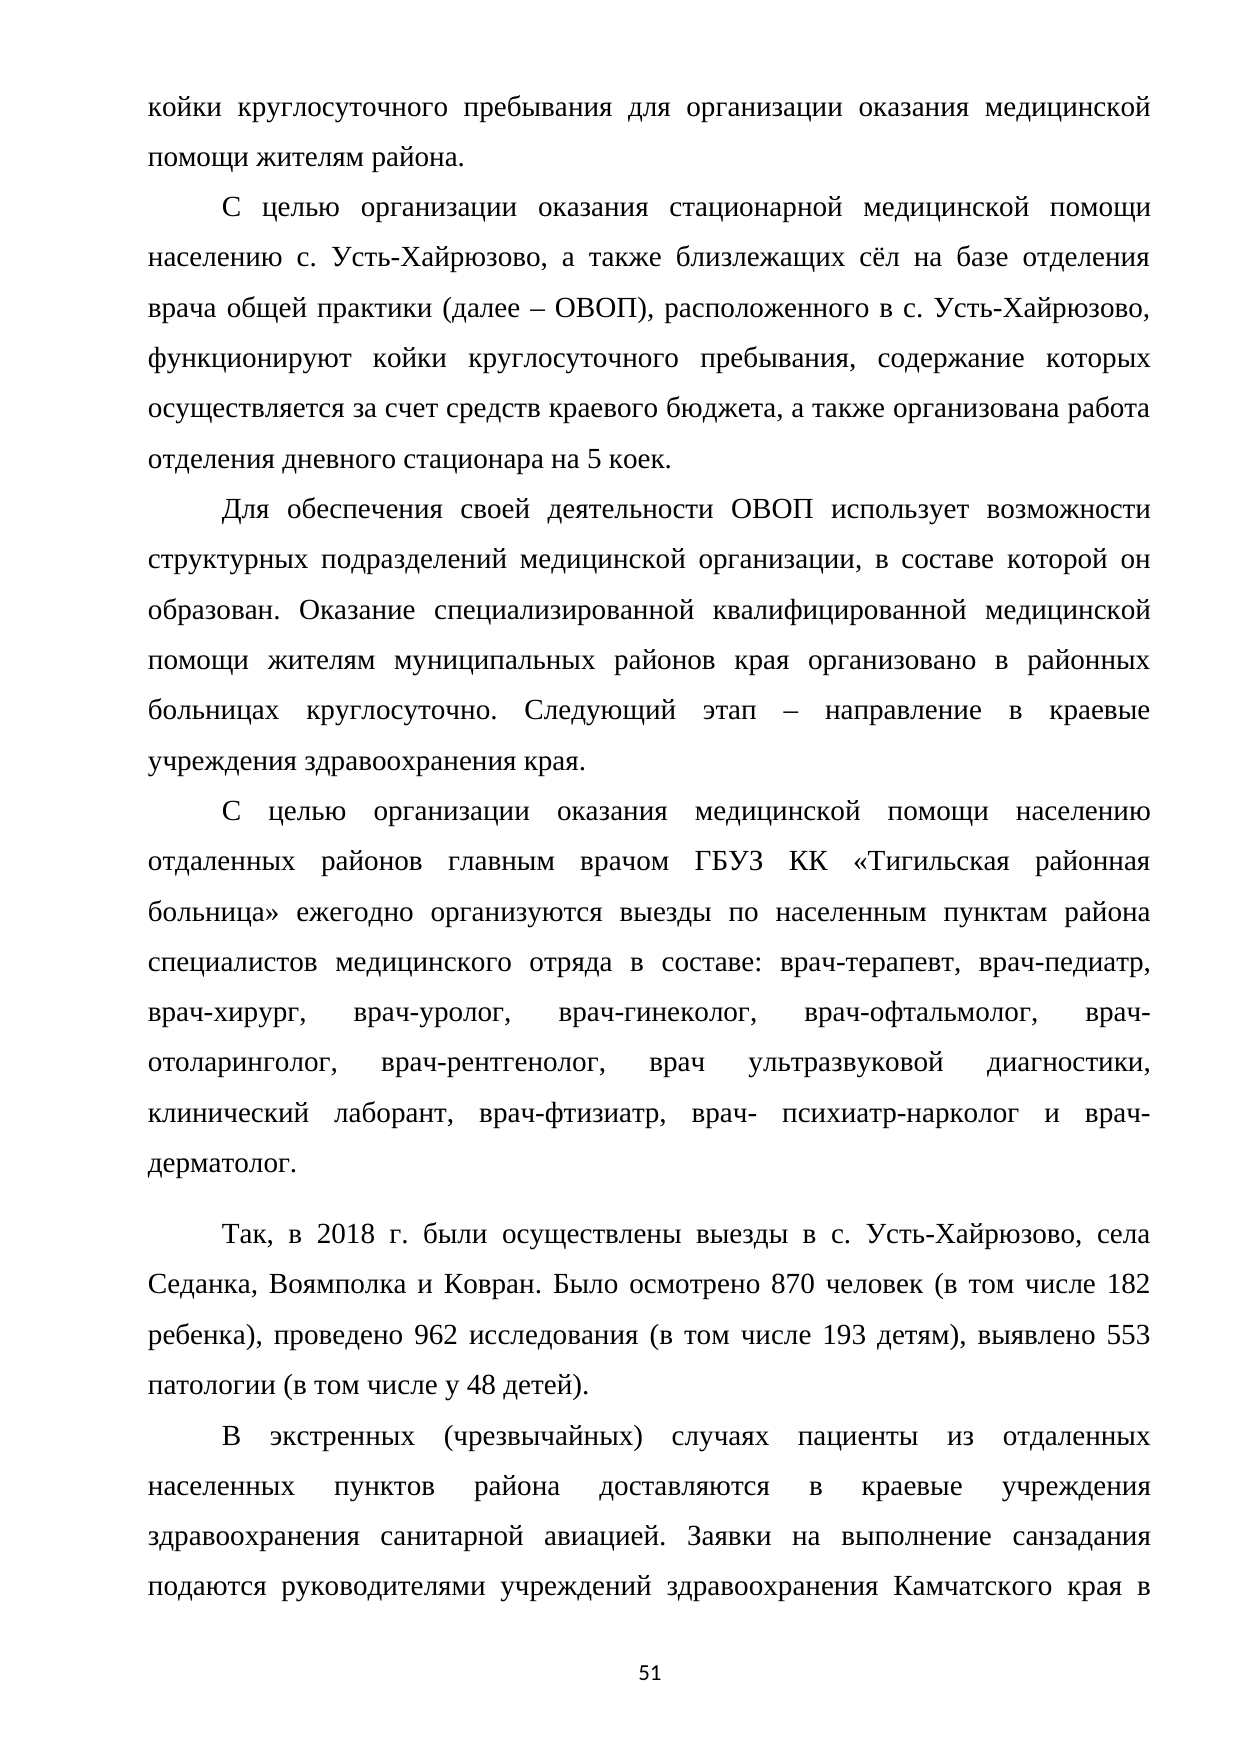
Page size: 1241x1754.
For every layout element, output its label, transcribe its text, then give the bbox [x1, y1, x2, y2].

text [148, 89, 1152, 172]
text С целью организации оказания медицинской помощи населению отдаленных районов главным врачом ГБУЗ КК «Тигильская районная больница» ежегодно организуются выезды по населенным пунктам района специалистов медицинского отряда в составе: врач-терапевт, врач-педиатр, врач-хирург, врач-уролог, врач-гинеколог, врач-офтальмолог, врач-отоларинголог, врач-рентгенолог, врач ультразвуковой диагностики, клинический лаборант, врач-фтизиатр, врач- психиатр-нарколог и врач-дерматолог. [148, 793, 1152, 1179]
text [148, 1418, 1152, 1602]
text Для обеспечения своей деятельности ОВОП использует возможности структурных подразделений медицинской организации, в составе которой он образован. Оказание специализированной квалифицированной медицинской помощи жителям муниципальных районов края организовано в районных больницах круглосуточно. Следующий этап – направление в краевые учреждения здравоохранения края. [148, 491, 1152, 776]
text Так, в 2018 г. были осуществлены выезды в с. Усть-Хайрюзово, села Седанка, Воямполка и Ковран. Было осмотрено 870 человек (в том числе 182 ребенка), проведено 962 исследования (в том числе 193 детям), выявлено 553 патологии (в том числе у 48 детей). [148, 1216, 1152, 1401]
text С целью организации оказания стационарной медицинской помощи населению с. Усть-Хайрюзово, а также близлежащих сёл на базе отделения врача общей практики (далее – ОВОП), расположенного в с. Усть-Хайрюзово, функционируют койки круглосуточного пребывания, содержание которых осуществляется за счет средств краевого бюджета, а также организована работа отделения дневного стационара на 5 коек. [148, 189, 1152, 474]
